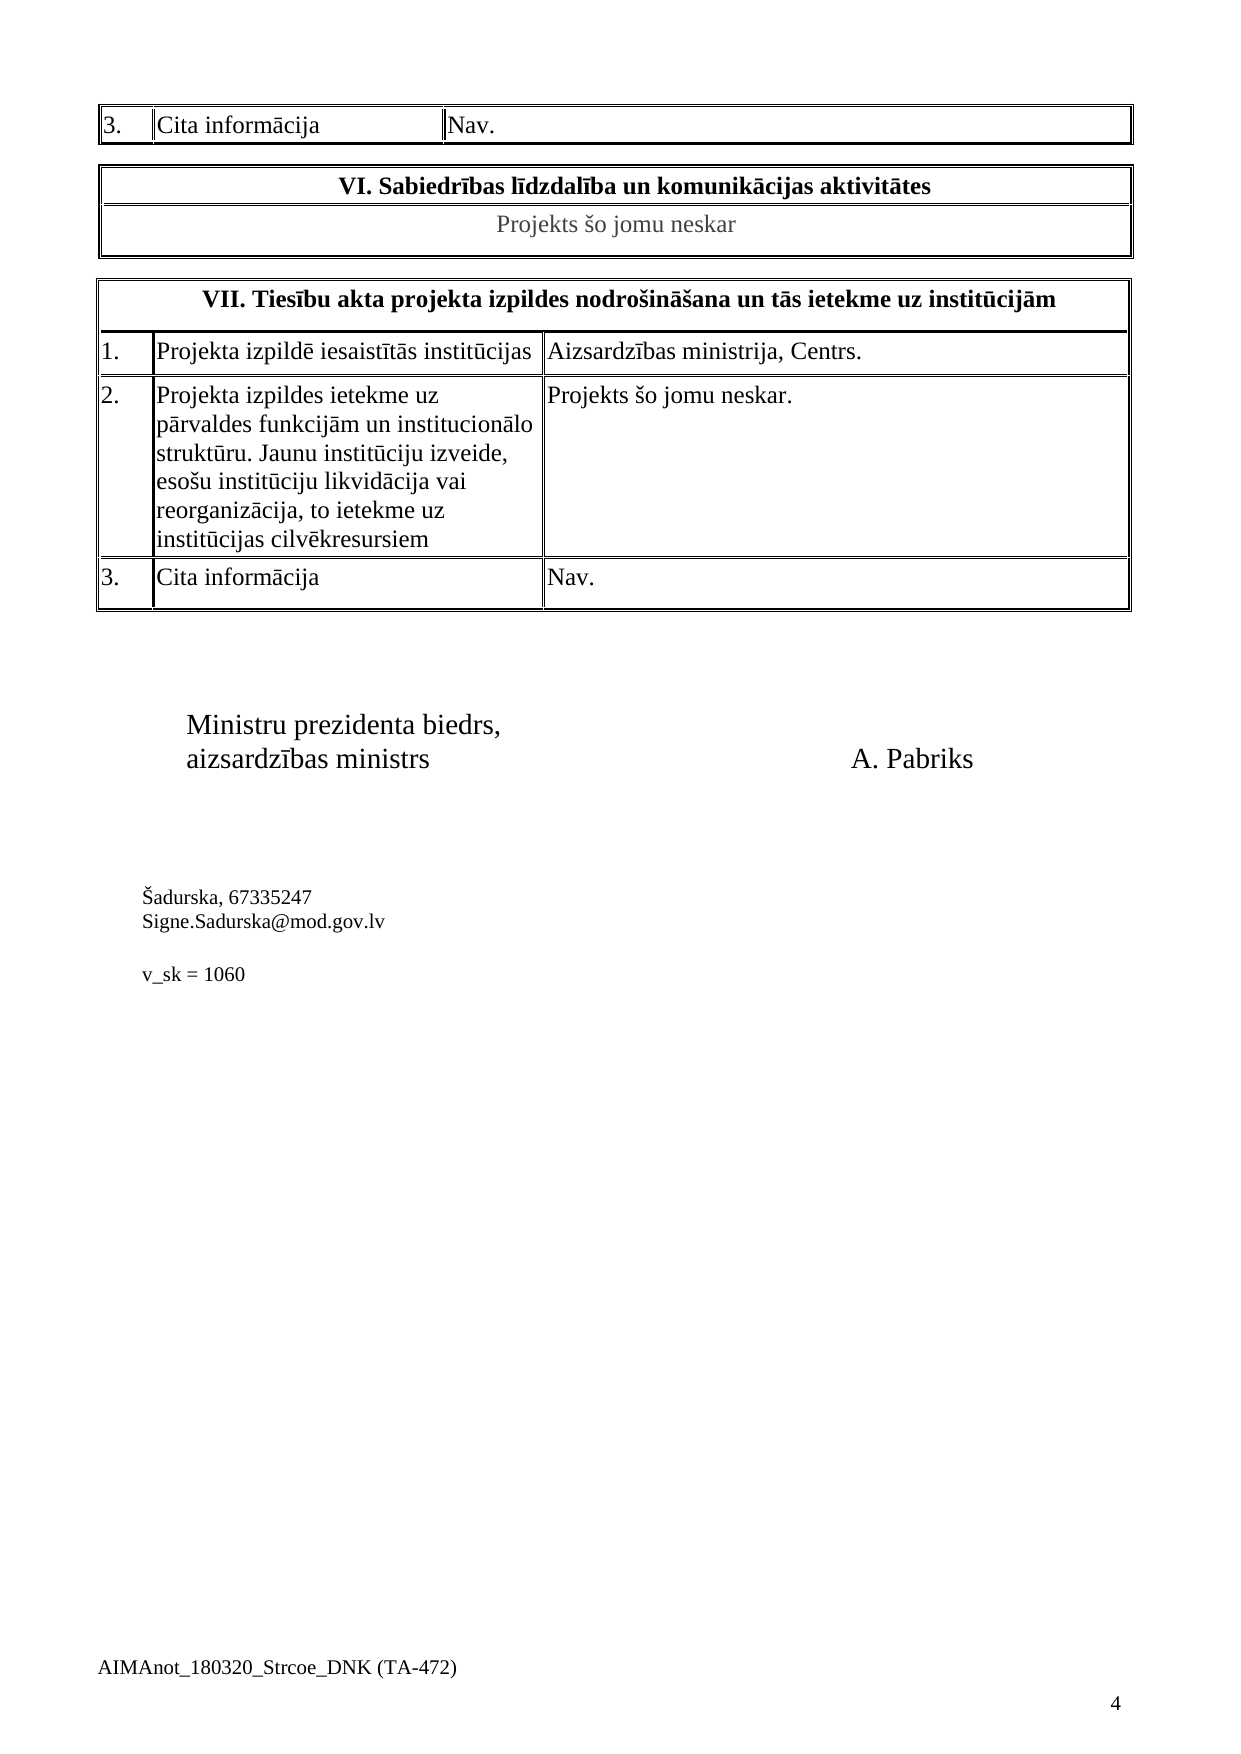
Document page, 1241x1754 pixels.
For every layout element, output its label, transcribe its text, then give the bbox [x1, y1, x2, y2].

table_cell 3. [102, 107, 153, 142]
text Ministru prezidenta biedrs, [156, 707, 1130, 741]
table_cell 2. [98, 374, 153, 556]
text v_sk = 1060 [142, 962, 1130, 986]
table_cell Nav. [544, 556, 1130, 608]
text Signe.Sadurska@mod.gov.lv [142, 909, 1130, 933]
table_cell Projekta izpildē iesaistītās institūcijas [155, 333, 542, 374]
table_cell Aizsardzības ministrija, Centrs. [545, 330, 1128, 374]
table_cell Projekta izpildes ietekme uz pārvaldes funkcijām un institucionālo struktūru. Jaunu institūciju izveide, esošu institūciju likvidācija vai reorganizācija, to ietekme uz institūcijas cilvēkresursiem [155, 377, 542, 556]
table_header VII. Tiesību akta projekta izpildes nodrošināšana un tās ietekme uz institūcijām [99, 281, 1128, 330]
table_cell Cita informācija [153, 559, 544, 608]
table_cell 1. [99, 330, 152, 374]
text Šadurska, 67335247 [142, 885, 1130, 909]
table_cell Projekts šo jomu neskar. [544, 374, 1130, 556]
text aizsardzības ministrs A. Pabriks [156, 741, 1130, 774]
table_cell Nav. [444, 107, 1130, 142]
table_header VI. Sabiedrības līdzdalība un komunikācijas aktivitātes [102, 168, 1130, 203]
table_cell Projekts šo jomu neskar [100, 203, 1132, 255]
table_cell 3. [98, 556, 153, 608]
table_cell Cita informācija [154, 105, 444, 142]
